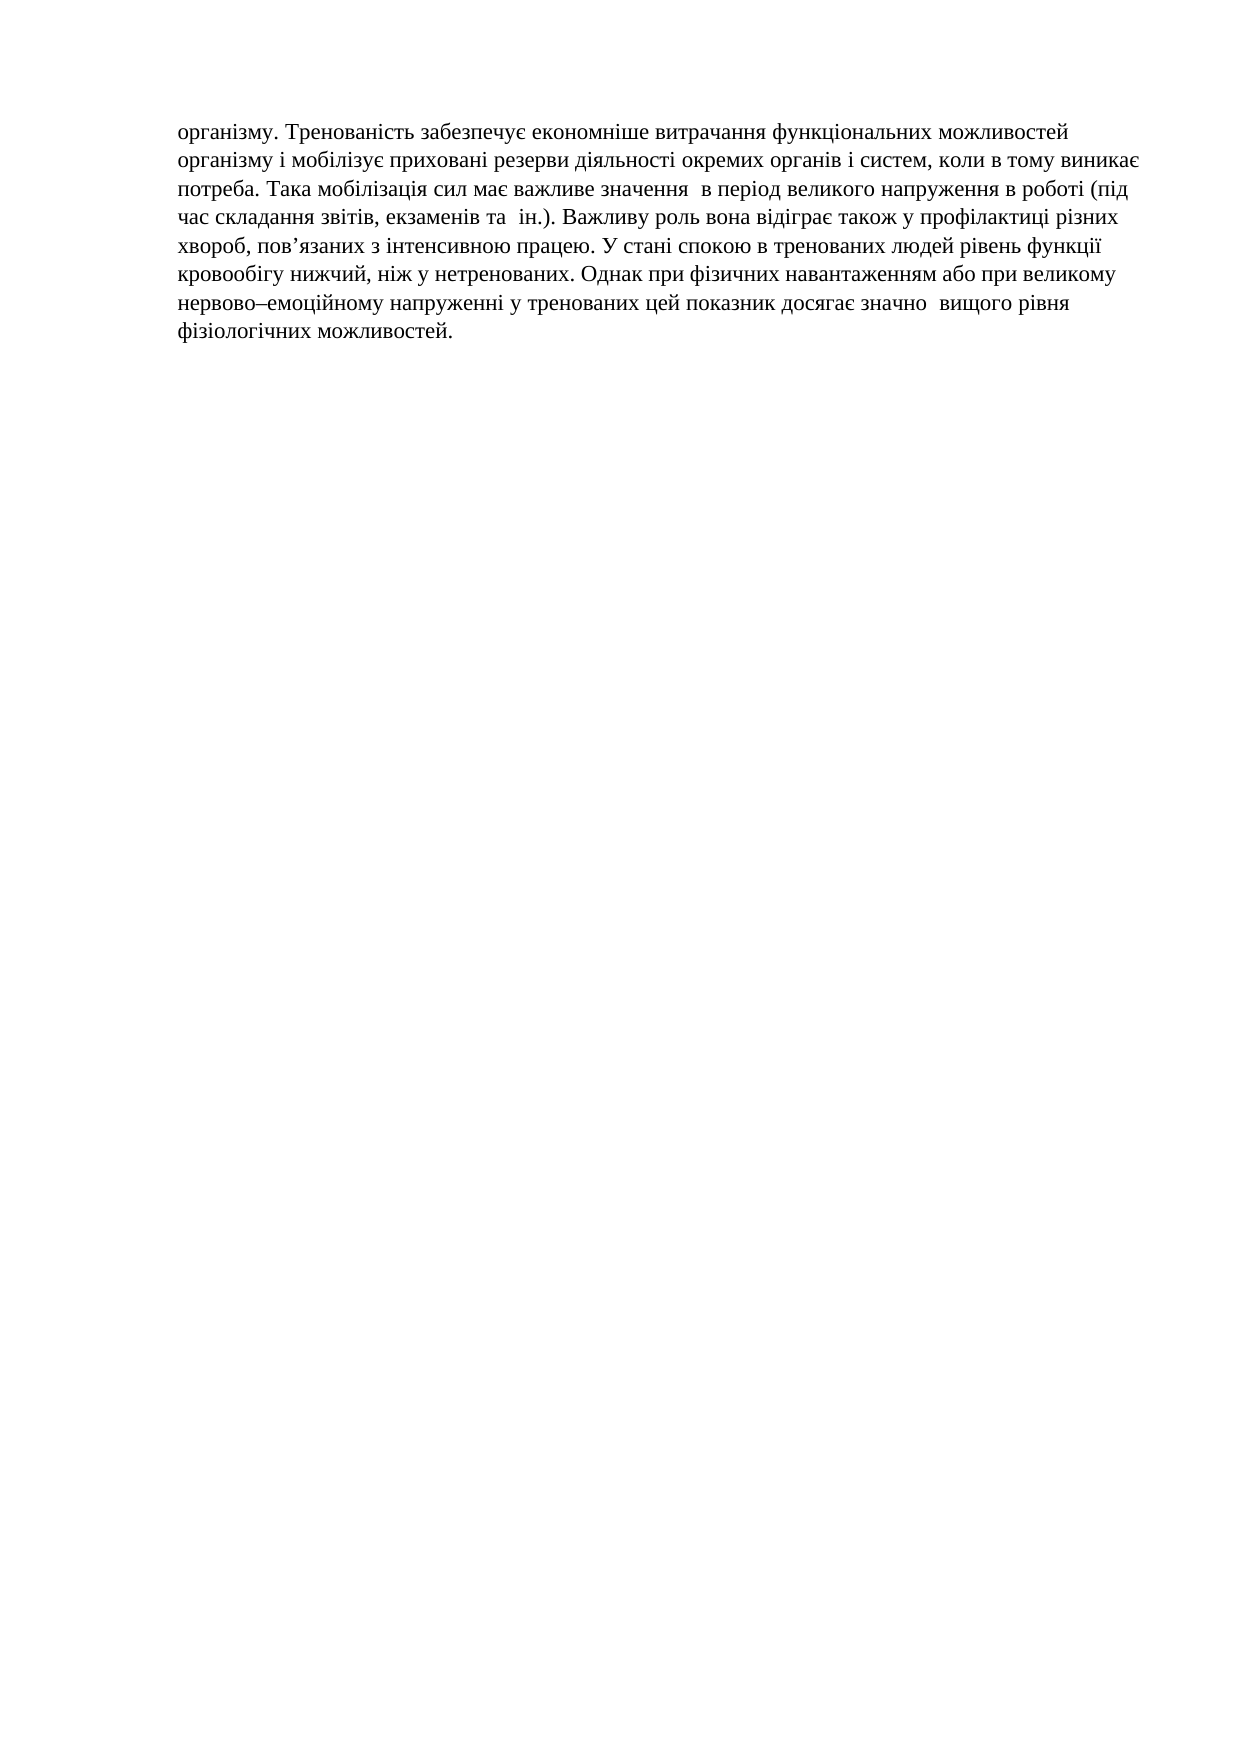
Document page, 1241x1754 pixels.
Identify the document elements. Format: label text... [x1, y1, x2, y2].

text організму. Тренованість забезпечує економніше витрачання функціональних можливостей організму і мобілізує приховані резерви діяльності окремих органів і систем, коли в тому виникає потреба. Така мобілізація сил має важливе значення в період великого напруження в роботі (під час складання звітів, екзаменів та ін.). Важливу роль вона відіграє також у профілактиці різних хвороб, пов’язаних з інтенсивною працею. У стані спокою в тренованих людей рівень функції кровообігу нижчий, ніж у нетренованих. Однак при фізичних навантаженням або при великому нервово–емоційному напруженні у тренованих цей показник досягає значно вищого рівня фізіологічних можливостей. [177, 118, 1152, 343]
